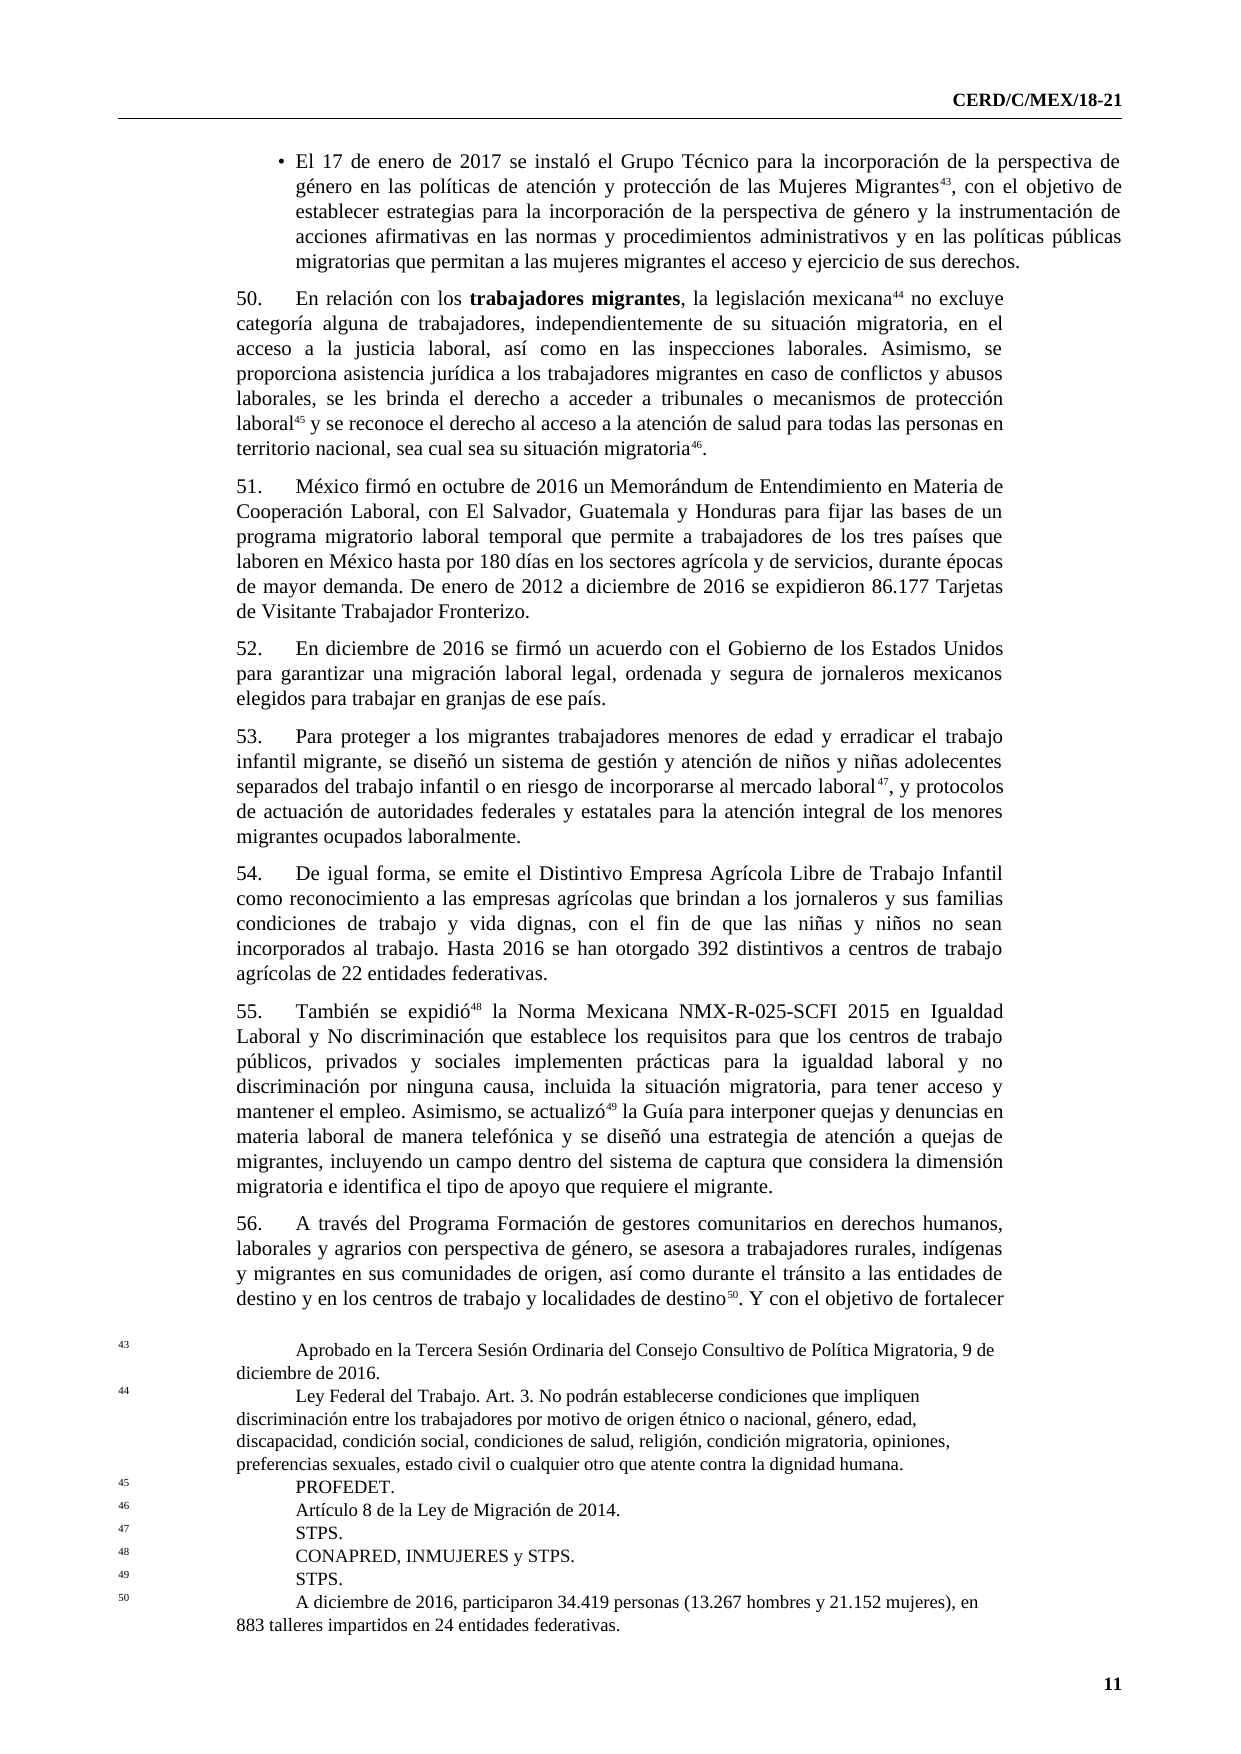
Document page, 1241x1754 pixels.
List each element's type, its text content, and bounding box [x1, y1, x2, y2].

text 51. México firmó en octubre de 2016 un Memorándum de Entendimiento en Materia de Cooperación Laboral, con El Salvador, Guatemala y Honduras para fijar las bases de un programa migratorio laboral temporal que permite a trabajadores de los tres países que laboren en México hasta por 180 días en los sectores agrícola y de servicios, durante épocas de mayor demanda. De enero de 2012 a diciembre de 2016 se expidieron 86.177 Tarjetas de Visitante Trabajador Fronterizo. [236, 473, 1004, 623]
text 55. También se expidió la Norma Mexicana NMX-R-025-SCFI 2015 en Igualdad Laboral y No discriminación que establece los requisitos para que los centros de trabajo públicos, privados y sociales implementen prácticas para la igualdad laboral y no discriminación por ninguna causa, incluida la situación migratoria, para tener acceso y mantener el empleo. Asimismo, se actualizó la Guía para interponer quejas y denuncias en materia laboral de manera telefónica y se diseñó una estrategia de atención a quejas de migrantes, incluyendo un campo dentro del sistema de captura que considera la dimensión migratoria e identifica el tipo de apoyo que requiere el migrante. [236, 998, 1004, 1198]
text 52. En diciembre de 2016 se firmó un acuerdo con el Gobierno de los Estados Unidos para garantizar una migración laboral legal, ordenada y segura de jornaleros mexicanos elegidos para trabajar en granjas de ese país. [236, 635, 1004, 710]
text El 17 de enero de 2017 se instaló el Grupo Técnico para la incorporación de la perspectiva de género en las políticas de atención y protección de las Mujeres Migrantes, con el objetivo de establecer estrategias para la incorporación de la perspectiva de género y la instrumentación de acciones afirmativas en las normas y procedimientos administrativos y en las políticas públicas migratorias que permitan a las mujeres migrantes el acceso y ejercicio de sus derechos. [278, 148, 1122, 273]
text 50. En relación con los trabajadores migrantes, la legislación mexicana no excluye categoría alguna de trabajadores, independientemente de su situación migratoria, en el acceso a la justicia laboral, así como en las inspecciones laborales. Asimismo, se proporciona asistencia jurídica a los trabajadores migrantes en caso de conflictos y abusos laborales, se les brinda el derecho a acceder a tribunales o mecanismos de protección laboral y se reconoce el derecho al acceso a la atención de salud para todas las personas en territorio nacional, sea cual sea su situación migratoria. [236, 285, 1004, 460]
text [236, 1210, 1004, 1310]
text 53. Para proteger a los migrantes trabajadores menores de edad y erradicar el trabajo infantil migrante, se diseñó un sistema de gestión y atención de niños y niñas adolecentes separados del trabajo infantil o en riesgo de incorporarse al mercado laboral, y protocolos de actuación de autoridades federales y estatales para la atención integral de los menores migrantes ocupados laboralmente. [236, 723, 1004, 848]
text 54. De igual forma, se emite el Distintivo Empresa Agrícola Libre de Trabajo Infantil como reconocimiento a las empresas agrícolas que brindan a los jornaleros y sus familias condiciones de trabajo y vida dignas, con el fin de que las niñas y niños no sean incorporados al trabajo. Hasta 2016 se han otorgado 392 distintivos a centros de trabajo agrícolas de 22 entidades federativas. [236, 860, 1004, 985]
